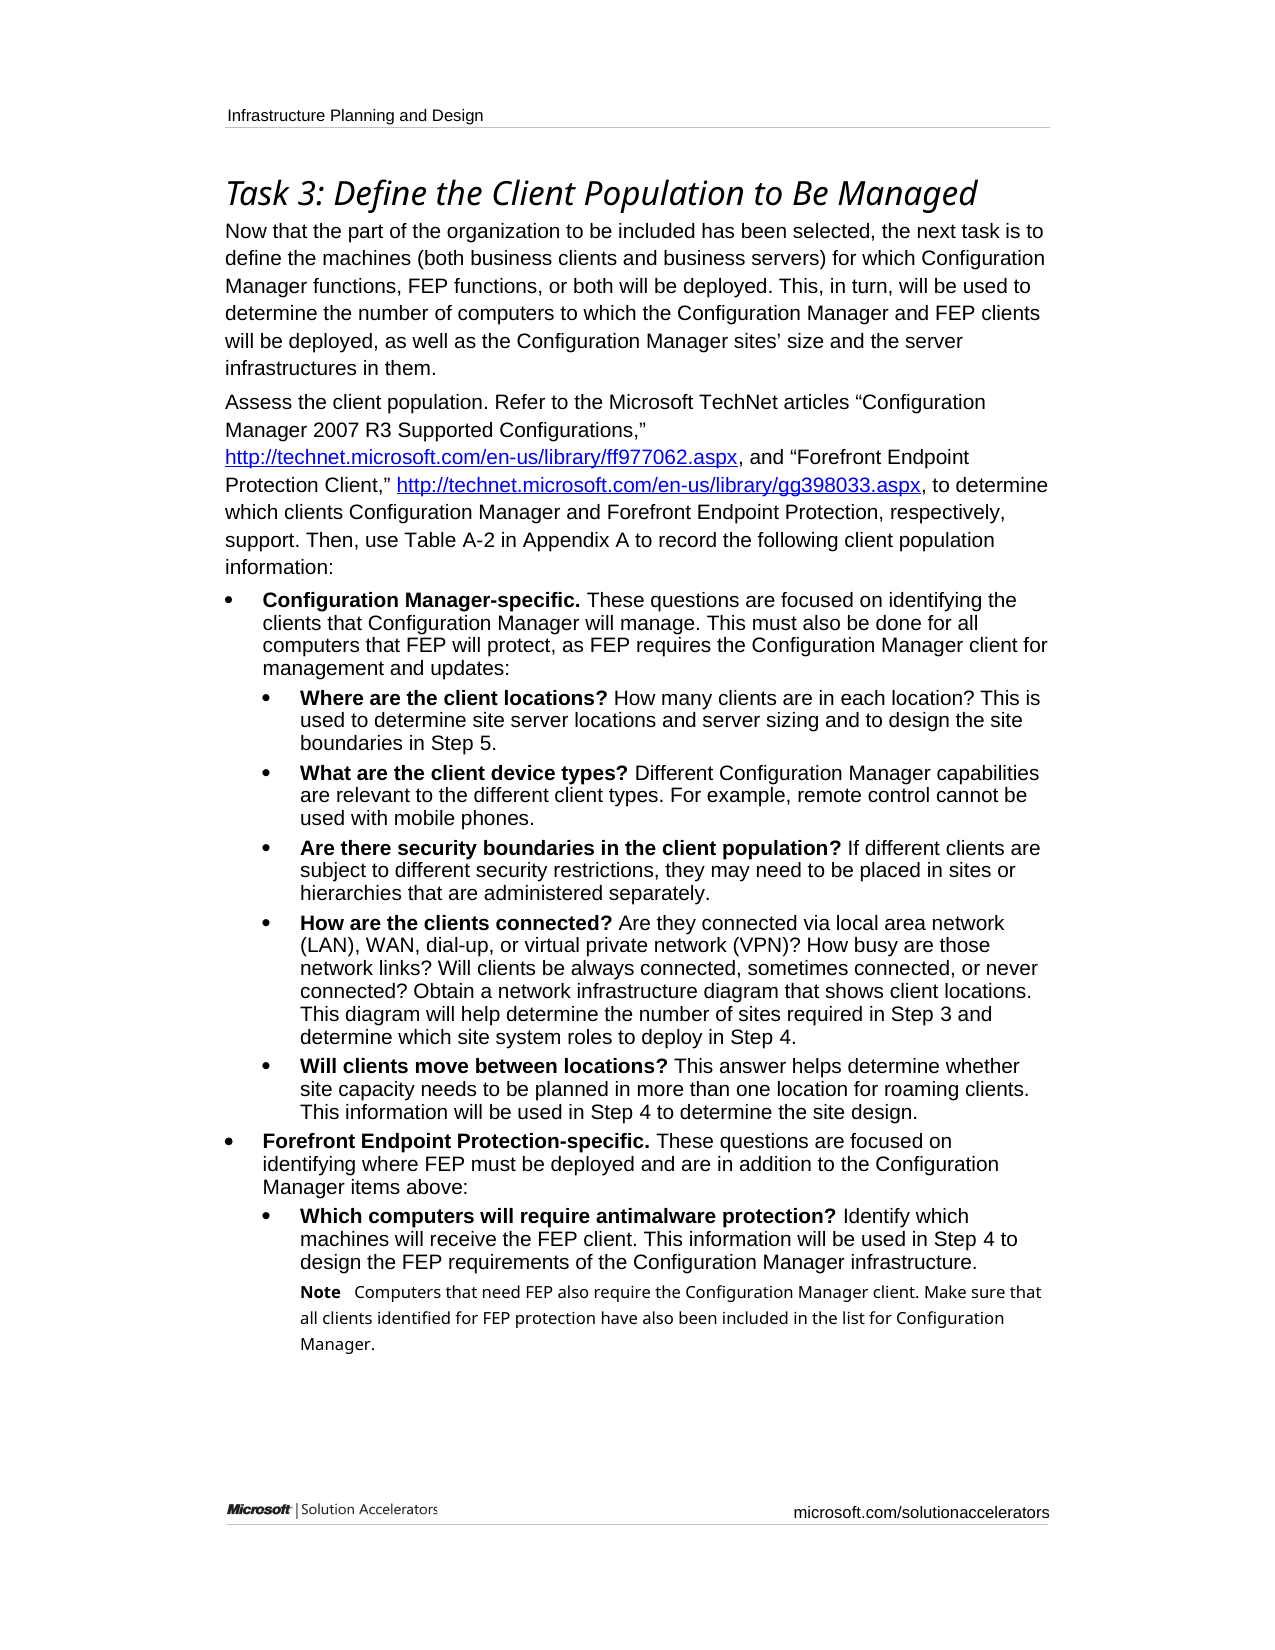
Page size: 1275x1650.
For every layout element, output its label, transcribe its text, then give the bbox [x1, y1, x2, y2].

list Are there security boundaries in the client population? If different clients are subject to different security restrictions, they may need to be placed in sites or hierarchies that are administered separately. [262, 837, 1050, 905]
text Assess the client population. Refer to the Microsoft TechNet articles “Configuration Manager 2007 R3 Supported Configurations,” http://technet.microsoft.com/en-us/library/ff977062.aspx, and “Forefront Endpoint Protection Client,” http://technet.microsoft.com/en-us/library/gg398033.aspx, to determine which clients Configuration Manager and Forefront Endpoint Protection, respectively, support. Then, use Table A-2 in Appendix A to record the following client population information: [225, 390, 1050, 579]
list What are the client device types? Different Configuration Manager capabilities are relevant to the different client types. For example, remote control cannot be used with mobile phones. [262, 762, 1050, 830]
text Now that the part of the organization to be included has been selected, the next task is to define the machines (both business clients and business servers) for which Configuration Manager functions, FEP functions, or both will be deployed. This, in turn, will be used to determine the number of computers to which the Configuration Manager and FEP clients will be deployed, as well as the Configuration Manager sites’ size and the server infrastructures in them. [225, 219, 1050, 380]
list Which computers will require antimalware protection? Identify which machines will receive the FEP client. This information will be used in Step 4 to design the FEP requirements of the Configuration Manager infrastructure. [262, 1205, 1050, 1274]
subtitle Task 3: Define the Client Population to Be Managed [225, 175, 1050, 212]
list Will clients move between locations? This answer helps determine whether site capacity needs to be planned in more than one location for roaming clients. This information will be used in Step 4 to determine the site design. [262, 1055, 1050, 1124]
list Note Computers that need FEP also require the Configuration Manager client. Make sure that all clients identified for FEP protection have also been included in the list for Configuration Manager. [300, 1280, 1050, 1355]
list Where are the client locations? How many clients are in each location? This is used to determine site server locations and server sizing and to design the site boundaries in Step 5. [262, 687, 1050, 755]
list How are the clients connected? Are they connected via local area network (LAN), WAN, dial-up, or virtual private network (VPN)? How busy are those network links? Will clients be always connected, sometimes connected, or never connected? Obtain a network infrastructure diagram that shows client locations. This diagram will help determine the number of sites required in Step 3 and determine which site system roles to deploy in Step 4. [262, 912, 1050, 1049]
list Configuration Manager-specific. These questions are focused on identifying the clients that Configuration Manager will manage. This must also be done for all computers that FEP will protect, as FEP requires the Configuration Manager client for management and updates: [225, 589, 1050, 680]
picture [227, 1503, 438, 1519]
list Forefront Endpoint Protection-specific. These questions are focused on identifying where FEP must be deployed and are in addition to the Configuration Manager items above: [225, 1130, 1050, 1199]
